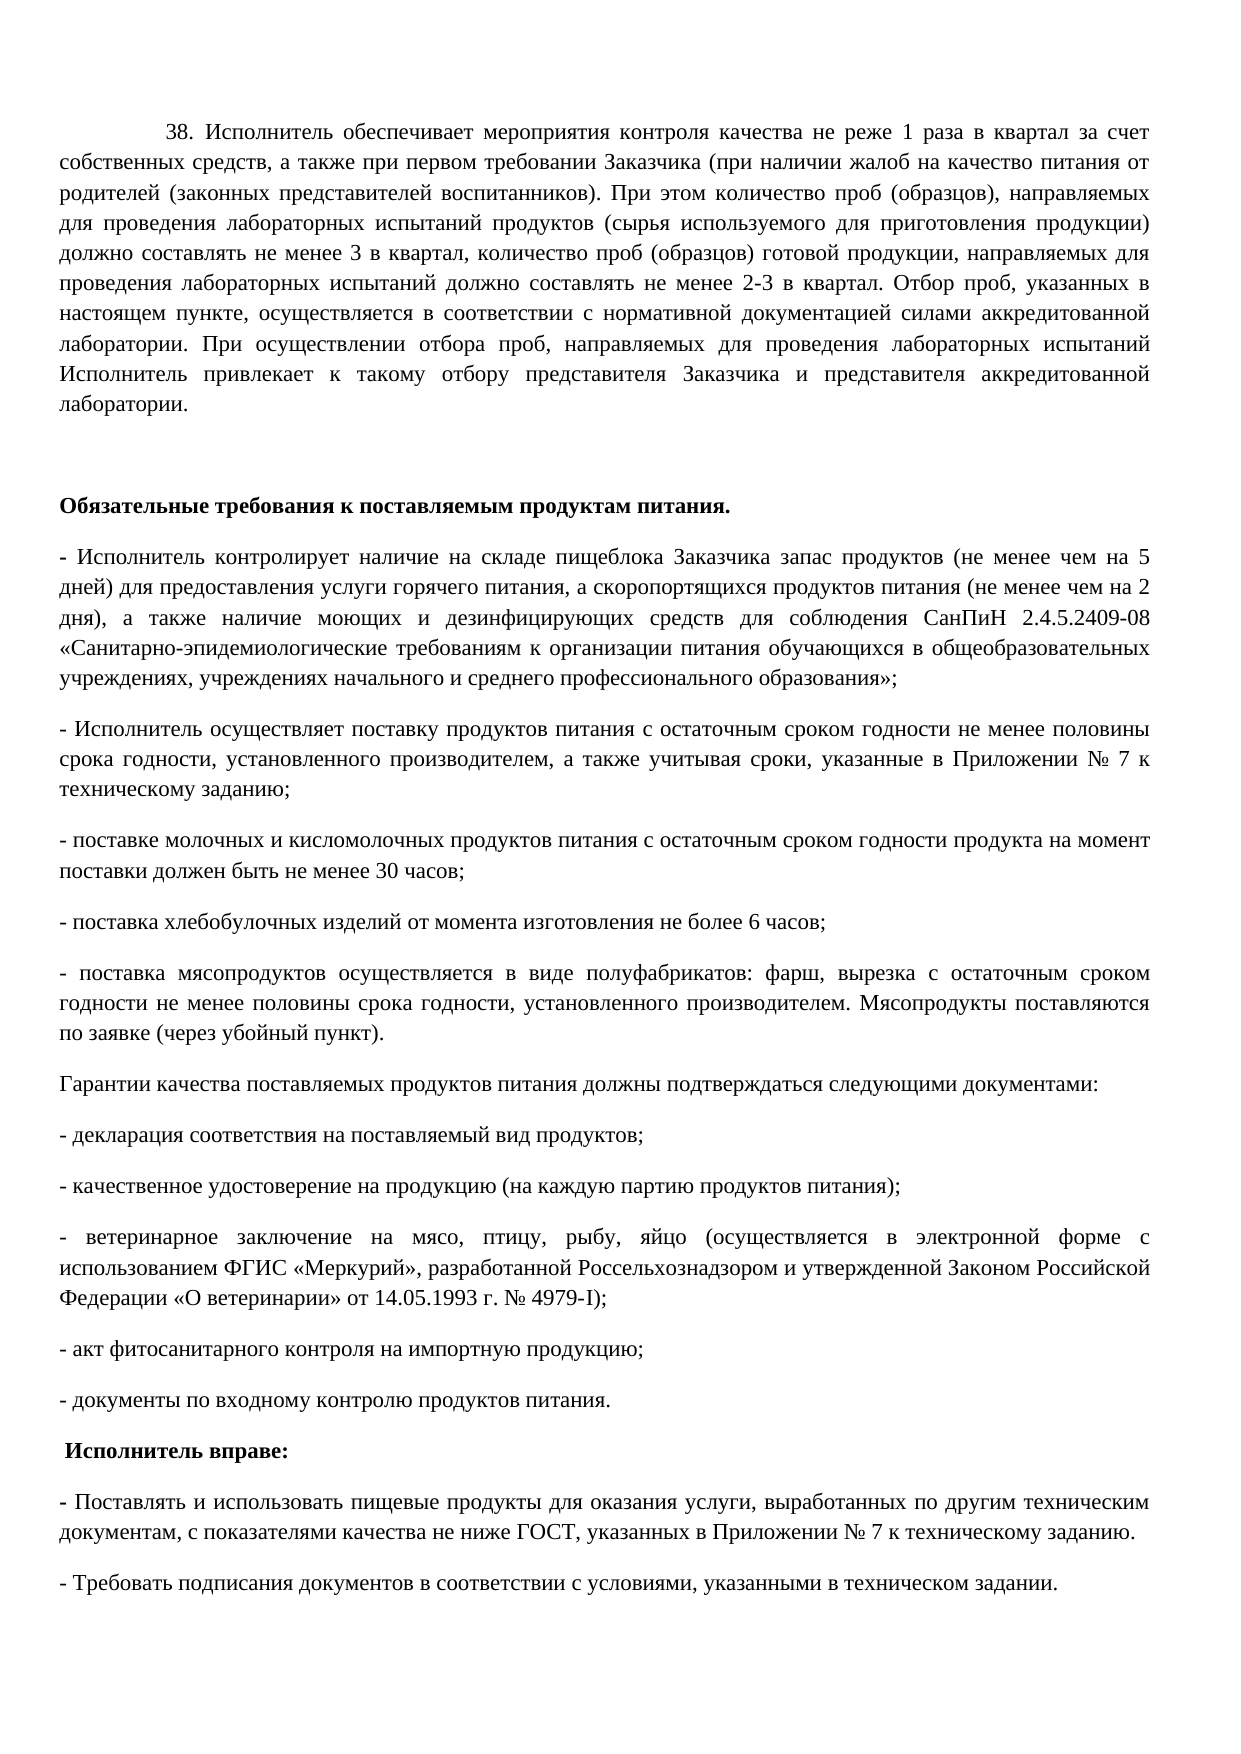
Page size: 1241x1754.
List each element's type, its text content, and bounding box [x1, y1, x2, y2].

text - качественное удостоверение на продукцию (на каждую партию продуктов питания); [59, 1172, 1152, 1199]
text - поставка хлебобулочных изделий от момента изготовления не более 6 часов; [59, 908, 1152, 934]
text - Требовать подписания документов в соответствии с условиями, указанными в техническом задании. [59, 1569, 1152, 1596]
text - поставке молочных и кисломолочных продуктов питания с остаточным сроком годности продукта на момент поставки должен быть не менее 30 часов; [59, 826, 1152, 883]
text - документы по входному контролю продуктов питания. [59, 1386, 1152, 1412]
text - поставка мясопродуктов осуществляется в виде полуфабрикатов: фарш, вырезка с остаточным сроком годности не менее половины срока годности, установленного производителем. Мясопродукты поставляются по заявке (через убойный пункт). [59, 959, 1152, 1046]
text Исполнитель вправе: [59, 1437, 1152, 1463]
text - декларация соответствия на поставляемый вид продуктов; [59, 1121, 1152, 1148]
text - Исполнитель осуществляет поставку продуктов питания с остаточным сроком годности не менее половины срока годности, установленного производителем, а также учитывая сроки, указанные в Приложении № 7 к техническому заданию; [59, 715, 1152, 802]
text - Исполнитель контролирует наличие на складе пищеблока Заказчика запас продуктов (не менее чем на 5 дней) для предоставления услуги горячего питания, а скоропортящихся продуктов питания (не менее чем на 2 дня), а также наличие моющих и дезинфицирующих средств для соблюдения СанПиН 2.4.5.2409-08 «Санитарно-эпидемиологические требованиям к организации питания обучающихся в общеобразовательных учреждениях, учреждениях начального и среднего профессионального образования»; [59, 543, 1152, 690]
text - акт фитосанитарного контроля на импортную продукцию; [59, 1335, 1152, 1361]
text - Поставлять и использовать пищевые продукты для оказания услуги, выработанных по другим техническим документам, с показателями качества не ниже ГОСТ, указанных в Приложении № 7 к техническому заданию. [59, 1488, 1152, 1544]
text Гарантии качества поставляемых продуктов питания должны подтверждаться следующими документами: [59, 1070, 1152, 1097]
text Обязательные требования к поставляемым продуктам питания. [59, 492, 1152, 518]
text 38. Исполнитель обеспечивает мероприятия контроля качества не реже 1 раза в квартал за счет собственных средств, а также при первом требовании Заказчика (при наличии жалоб на качество питания от родителей (законных представителей воспитанников). При этом количество проб (образцов), направляемых для проведения лабораторных испытаний продуктов (сырья используемого для приготовления продукции) должно составлять не менее 3 в квартал, количество проб (образцов) готовой продукции, направляемых для проведения лабораторных испытаний должно составлять не менее 2-3 в квартал. Отбор проб, указанных в настоящем пункте, осуществляется в соответствии с нормативной документацией силами аккредитованной лаборатории. При осуществлении отбора проб, направляемых для проведения лабораторных испытаний Исполнитель привлекает к такому отбору представителя Заказчика и представителя аккредитованной лаборатории. [59, 118, 1152, 416]
text - ветеринарное заключение на мясо, птицу, рыбу, яйцо (осуществляется в электронной форме с использованием ФГИС «Меркурий», разработанной Россельхознадзором и утвержденной Законом Российской Федерации «О ветеринарии» от 14.05.1993 г. № 4979-I); [59, 1223, 1152, 1310]
